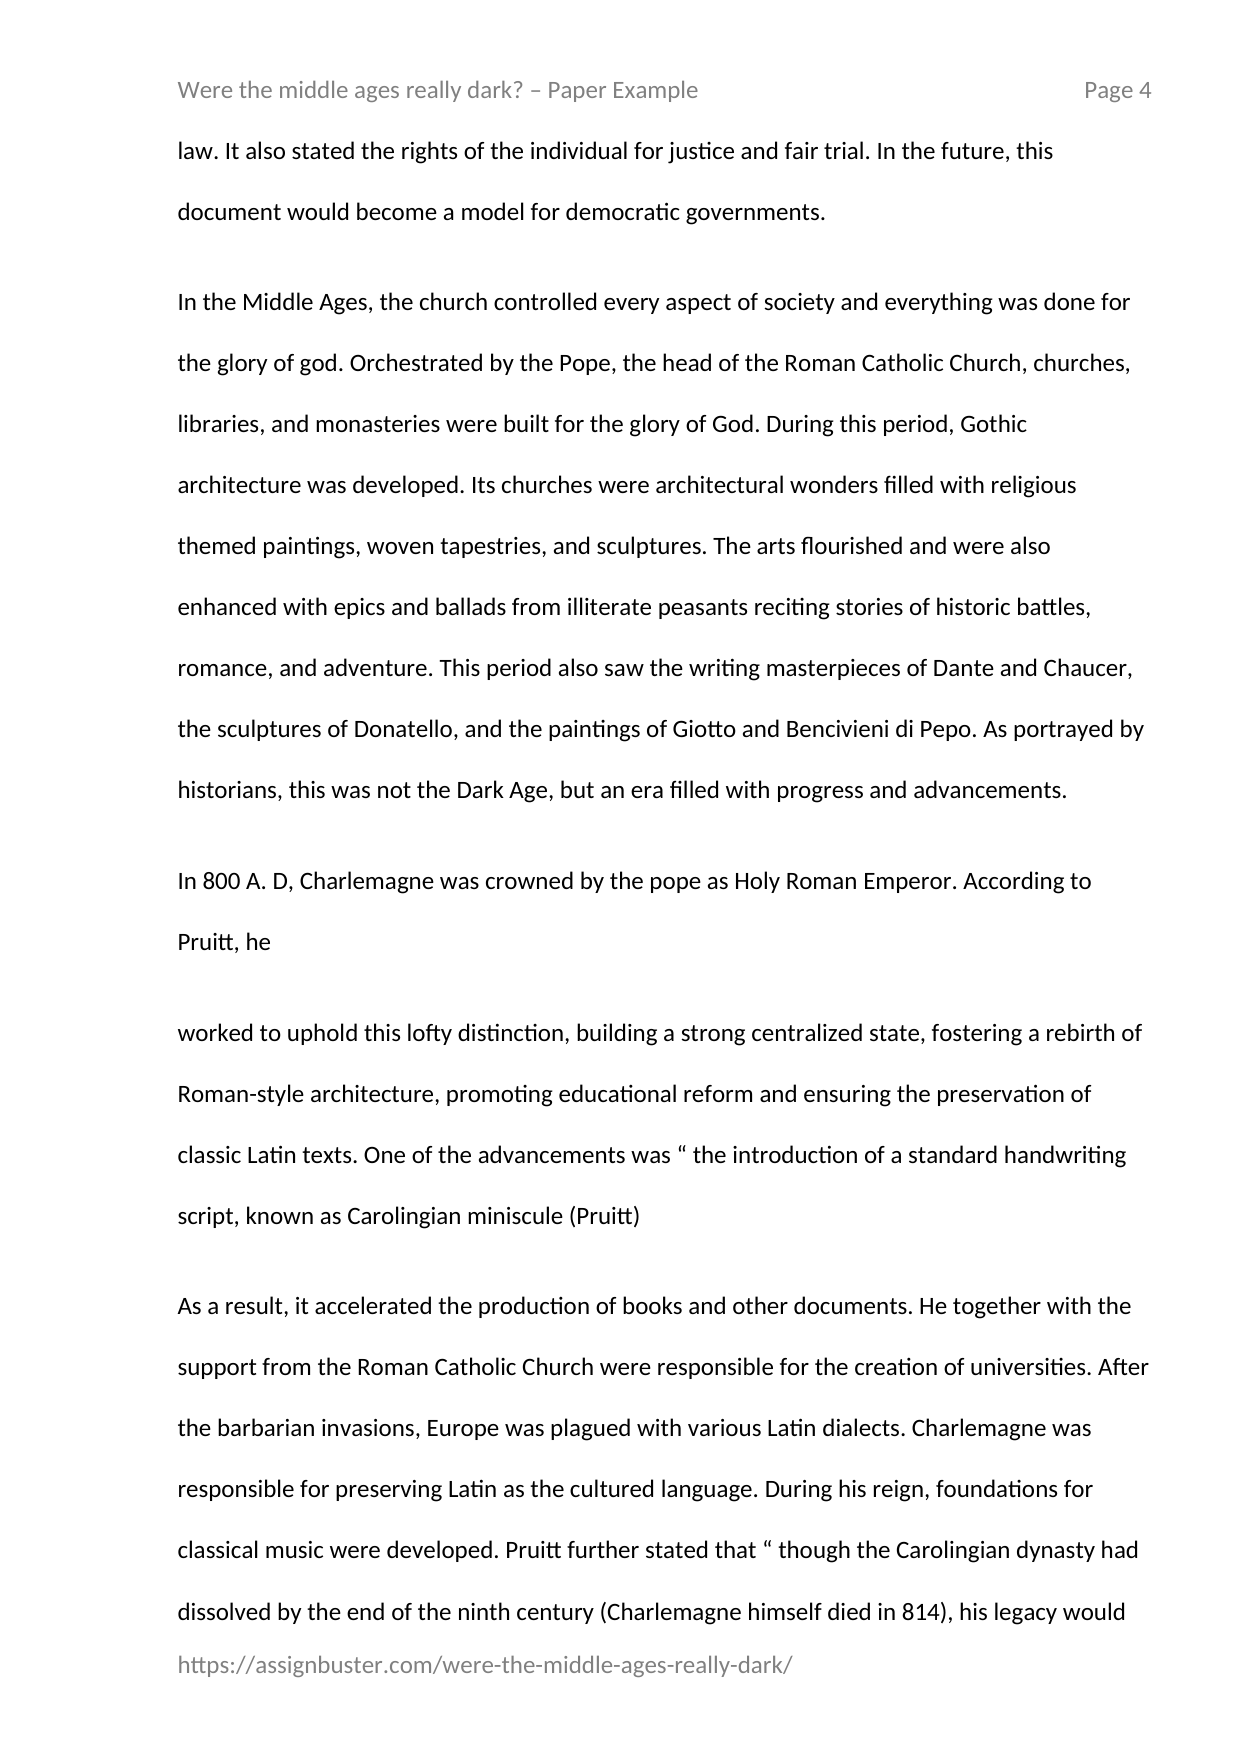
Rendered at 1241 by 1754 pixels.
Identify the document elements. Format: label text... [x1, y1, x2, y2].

text In the Middle Ages, the church controlled every aspect of society and everything was done for the glory of god. Orchestrated by the Pope, the head of the Roman Catholic Church, churches, libraries, and monasteries were built for the glory of God. During this period, Gothic architecture was developed. Its churches were architectural wonders filled with religious themed paintings, woven tapestries, and sculptures. The arts flourished and were also enhanced with epics and ballads from illiterate peasants reciting stories of historic battles, romance, and adventure. This period also saw the writing masterpieces of Dante and Chaucer, the sculptures of Donatello, and the paintings of Giotto and Bencivieni di Pepo. As portrayed by historians, this was not the Dark Age, but an era filled with progress and advancements. [177, 286, 1152, 805]
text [177, 1290, 1152, 1626]
text In 800 A. D, Charlemagne was crowned by the pope as Holy Roman Emperor. According to Pruitt, he [177, 865, 1152, 957]
text worked to uphold this lofty distinction, building a strong centralized state, fostering a rebirth of Roman-style architecture, promoting educational reform and ensuring the preservation of classic Latin texts. One of the advancements was “ the introduction of a standard handwriting script, known as Carolingian miniscule (Pruitt) [177, 1017, 1152, 1230]
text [177, 135, 1152, 226]
